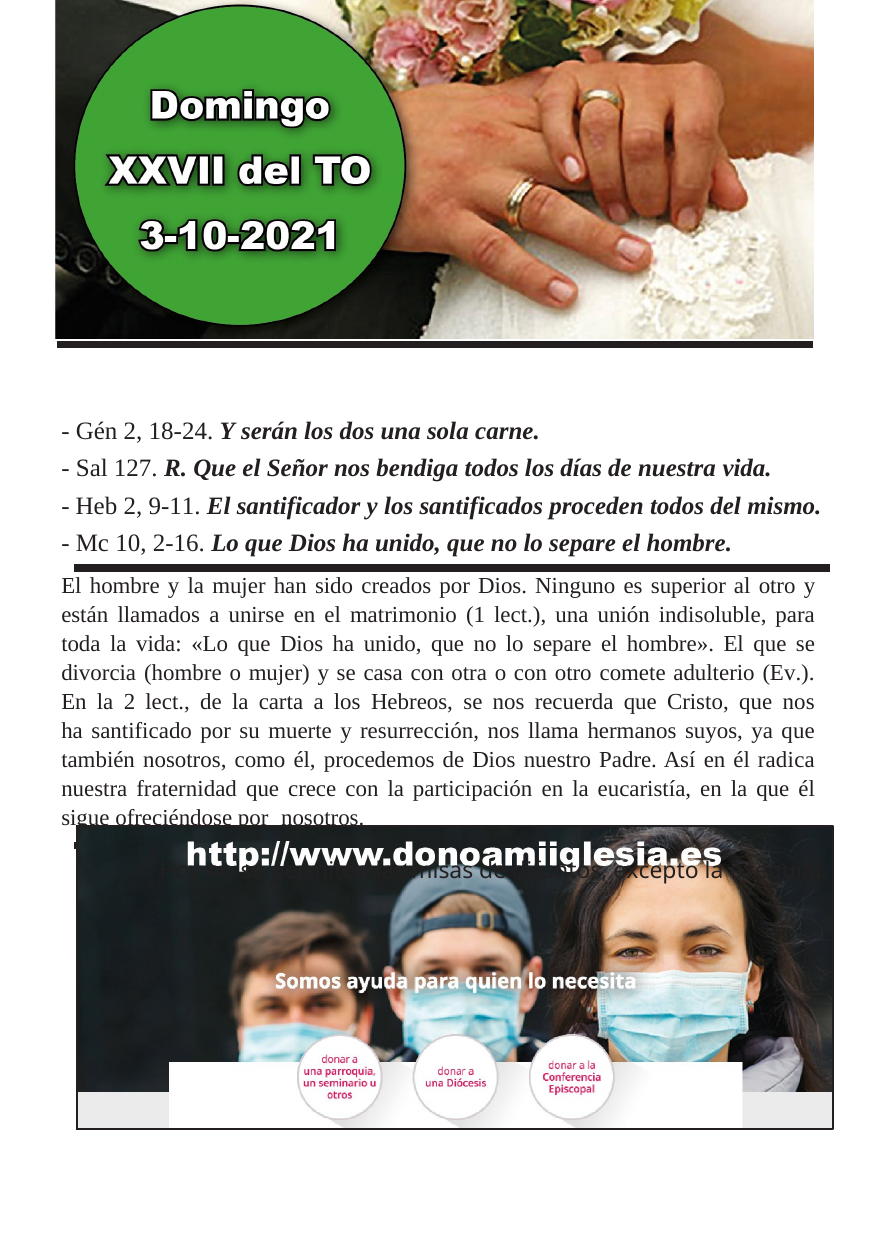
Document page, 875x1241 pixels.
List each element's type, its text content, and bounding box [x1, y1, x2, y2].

picture [55, 0, 814, 339]
list Gén 2, 18-24. Y serán los dos una sola carne. [61, 416, 830, 444]
text El hombre y la mujer han sido creados por Dios. Ninguno es superior al otro y están llamados a unirse en el matrimonio (1 lect.), una unión indisoluble, para toda la vida: «Lo que Dios ha unido, que no lo separe el hombre». El que se divorcia (hombre o mujer) y se casa con otra o con otro comete adulterio (Ev.). En la 2 lect., de la carta a los Hebreos, se nos recuerda que Cristo, que nos ha santificado por su muerte y resurrección, nos llama hermanos suyos, ya que también nosotros, como él, procedemos de Dios nuestro Padre. Así en él radica nuestra fraternidad que crece con la participación en la eucaristía, en la que él sigue ofreciéndose por nosotros. [61, 572, 816, 830]
list Heb 2, 9-11. El santificador y los santificados proceden todos del mismo. [61, 491, 830, 519]
subtitle Sal 127. R. Que el Señor nos bendiga todos los días de nuestra vida. [61, 453, 830, 482]
picture [78, 827, 832, 1128]
text Hoy no se permiten las misas de difuntos, excepto la exequial. [159, 854, 830, 885]
list Mc 10, 2-16. Lo que Dios ha unido, que no lo separe el hombre. [61, 528, 830, 557]
